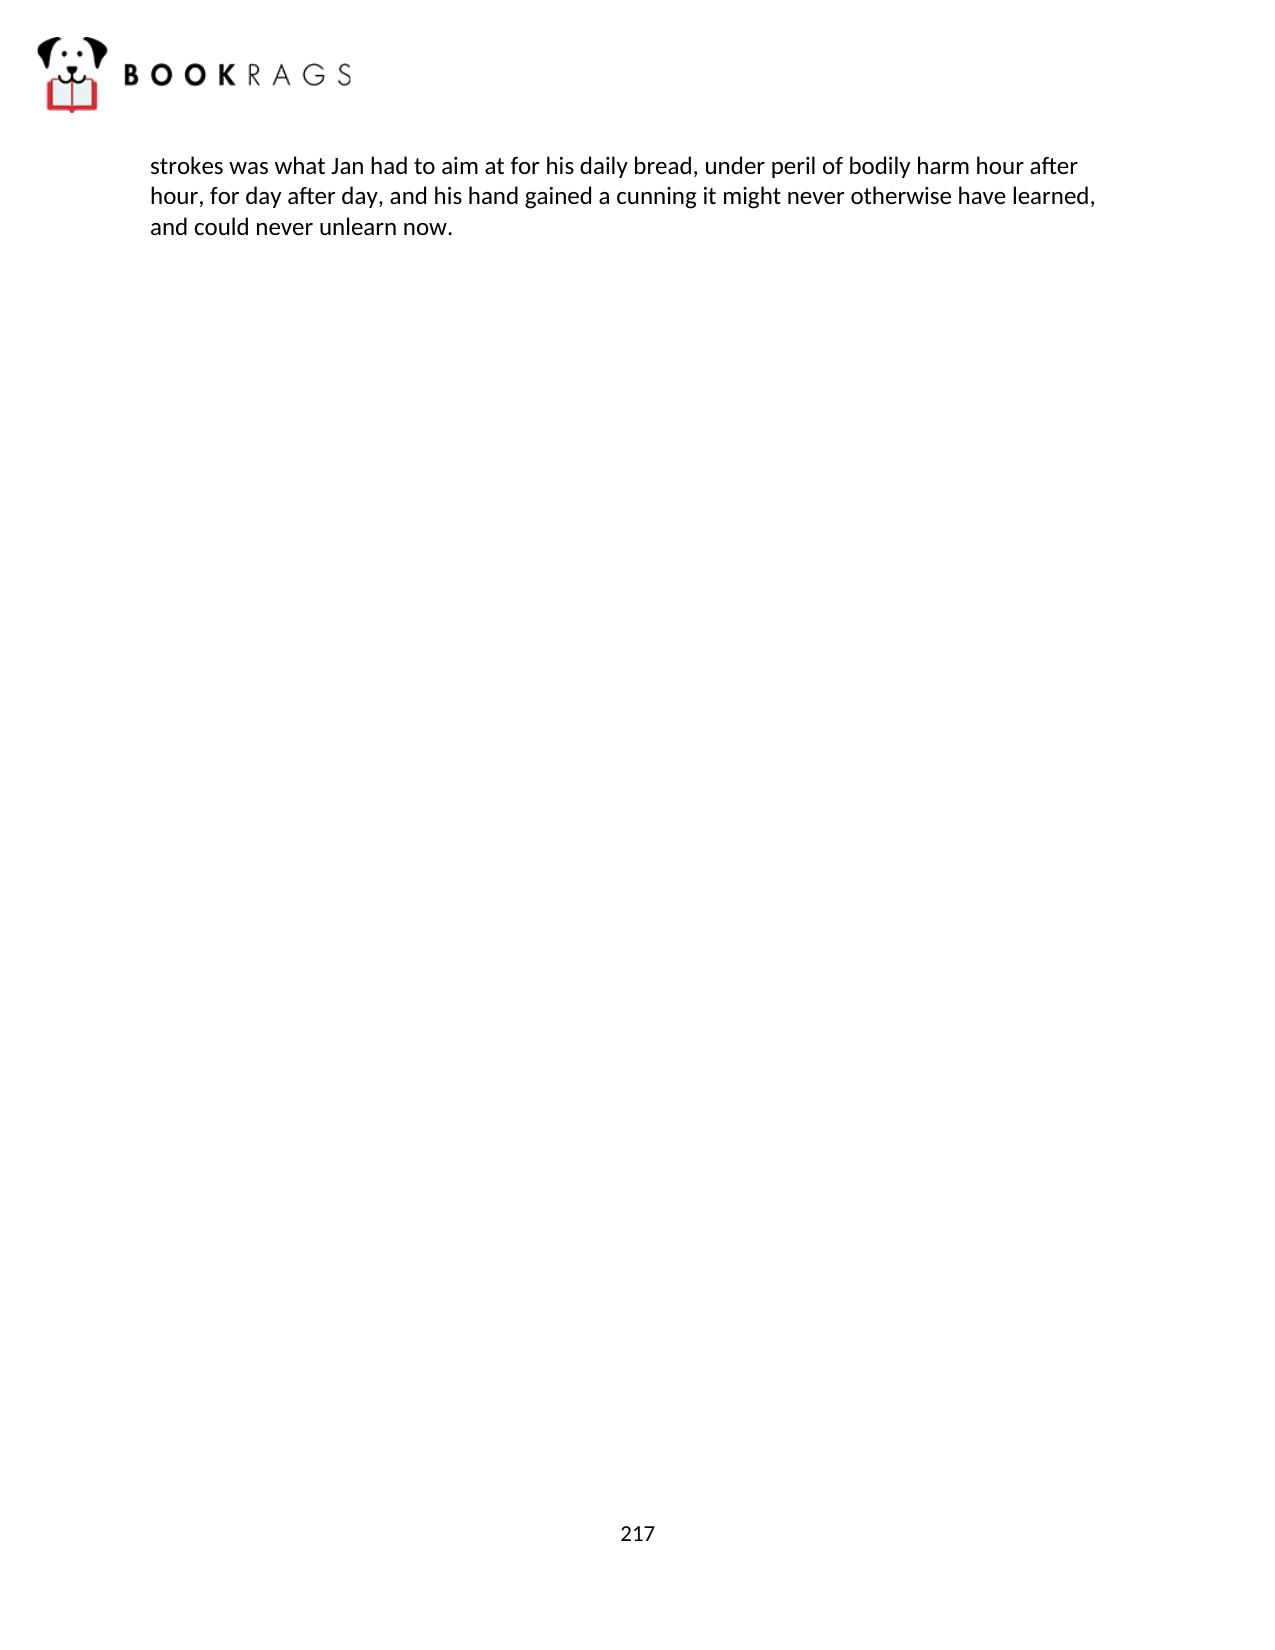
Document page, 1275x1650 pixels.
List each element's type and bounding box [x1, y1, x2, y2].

picture [37, 37, 351, 113]
text [150, 150, 1125, 242]
